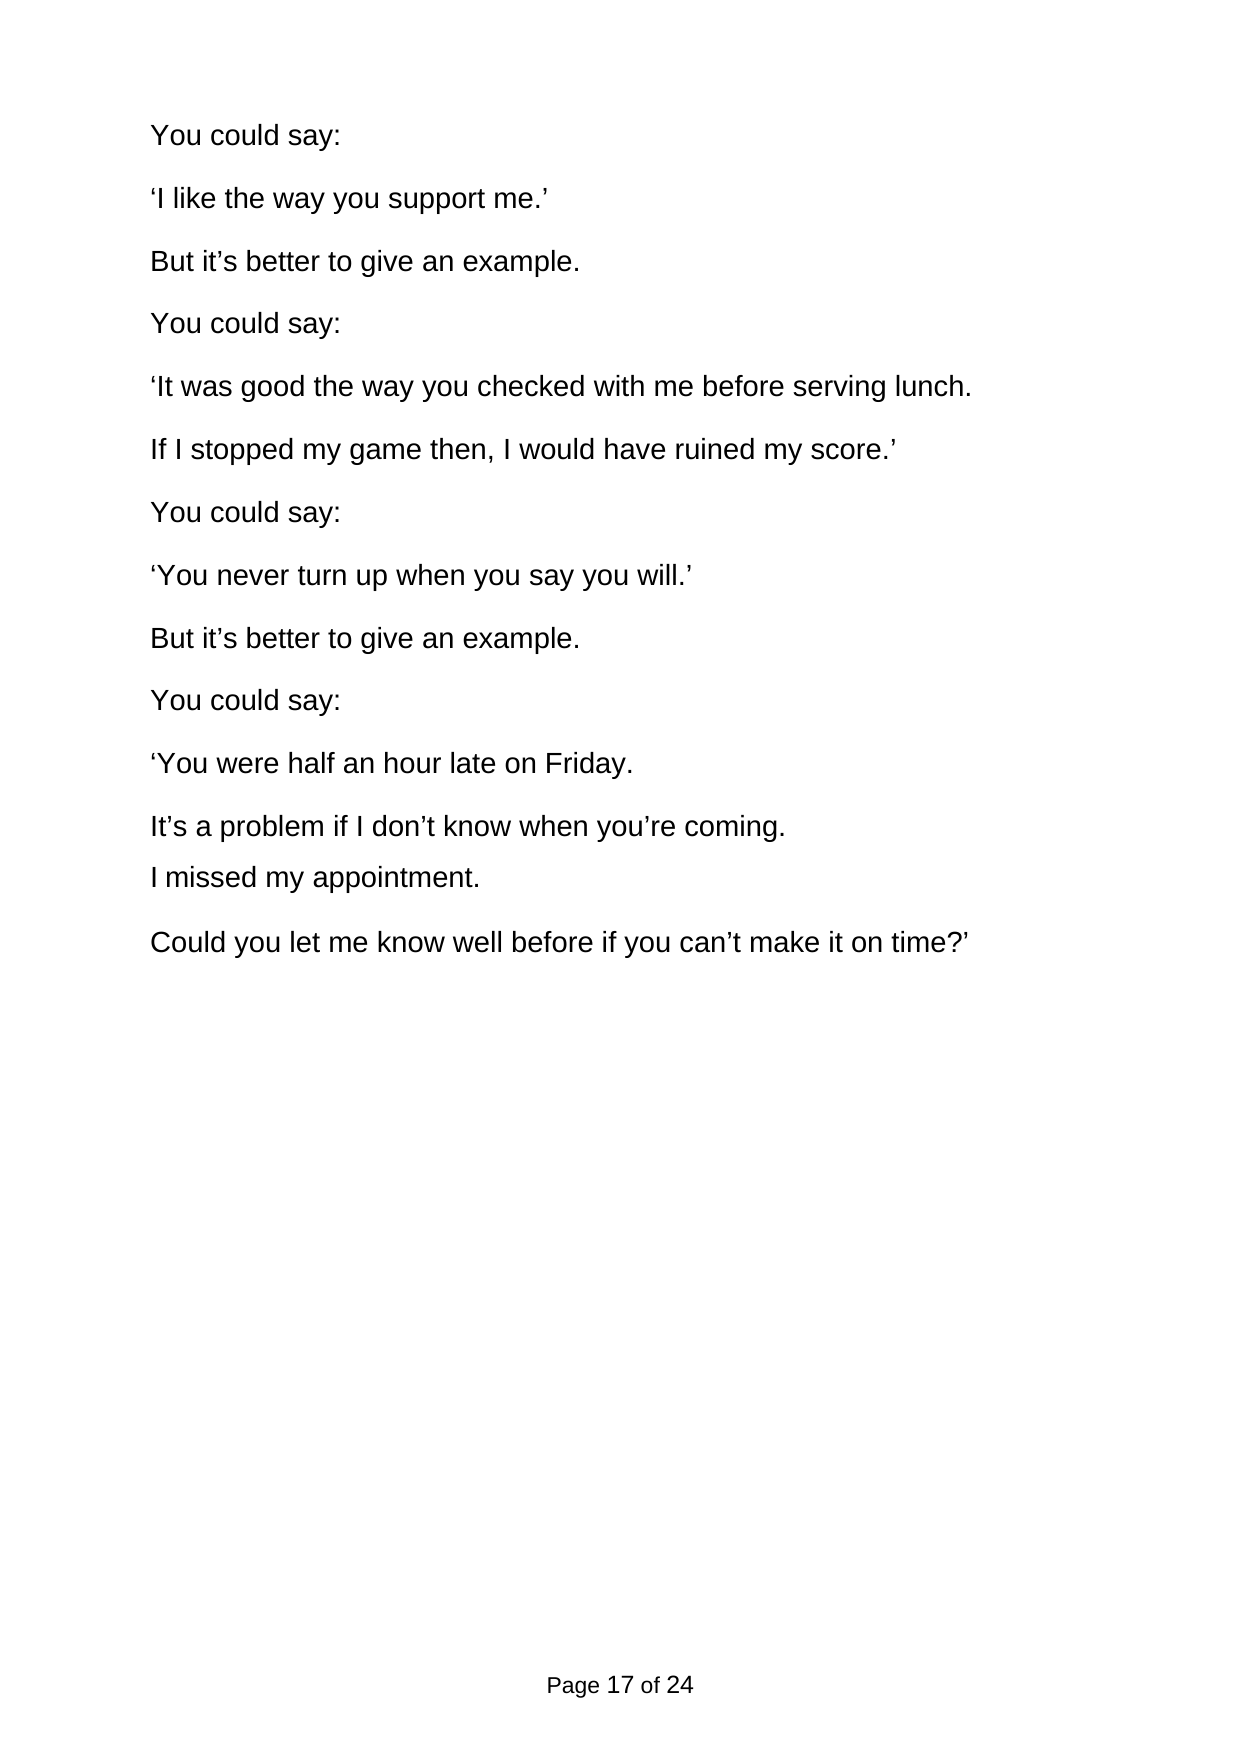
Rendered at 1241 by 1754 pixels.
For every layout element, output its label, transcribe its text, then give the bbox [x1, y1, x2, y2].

text If I stopped my game then, I would have ruined my score.’ [150, 432, 1090, 466]
text ‘You never turn up when you say you will.’ [150, 558, 1090, 591]
text But it’s better to give an example. [150, 621, 1090, 654]
text You could say: [150, 495, 1090, 528]
text You could say: [150, 118, 1090, 152]
text ‘You were half an hour late on Friday. [150, 746, 1090, 780]
text ‘It was good the way you checked with me before serving lunch. [150, 369, 1090, 403]
text It’s a problem if I don’t know when you’re coming. I missed my appointment. [150, 809, 1090, 895]
text You could say: [150, 307, 1090, 340]
text But it’s better to give an example. [150, 244, 1090, 277]
text ‘I like the way you support me.’ [150, 181, 1090, 214]
text Could you let me know well before if you can’t make it on time?’ [150, 925, 1090, 959]
text You could say: [150, 683, 1090, 717]
